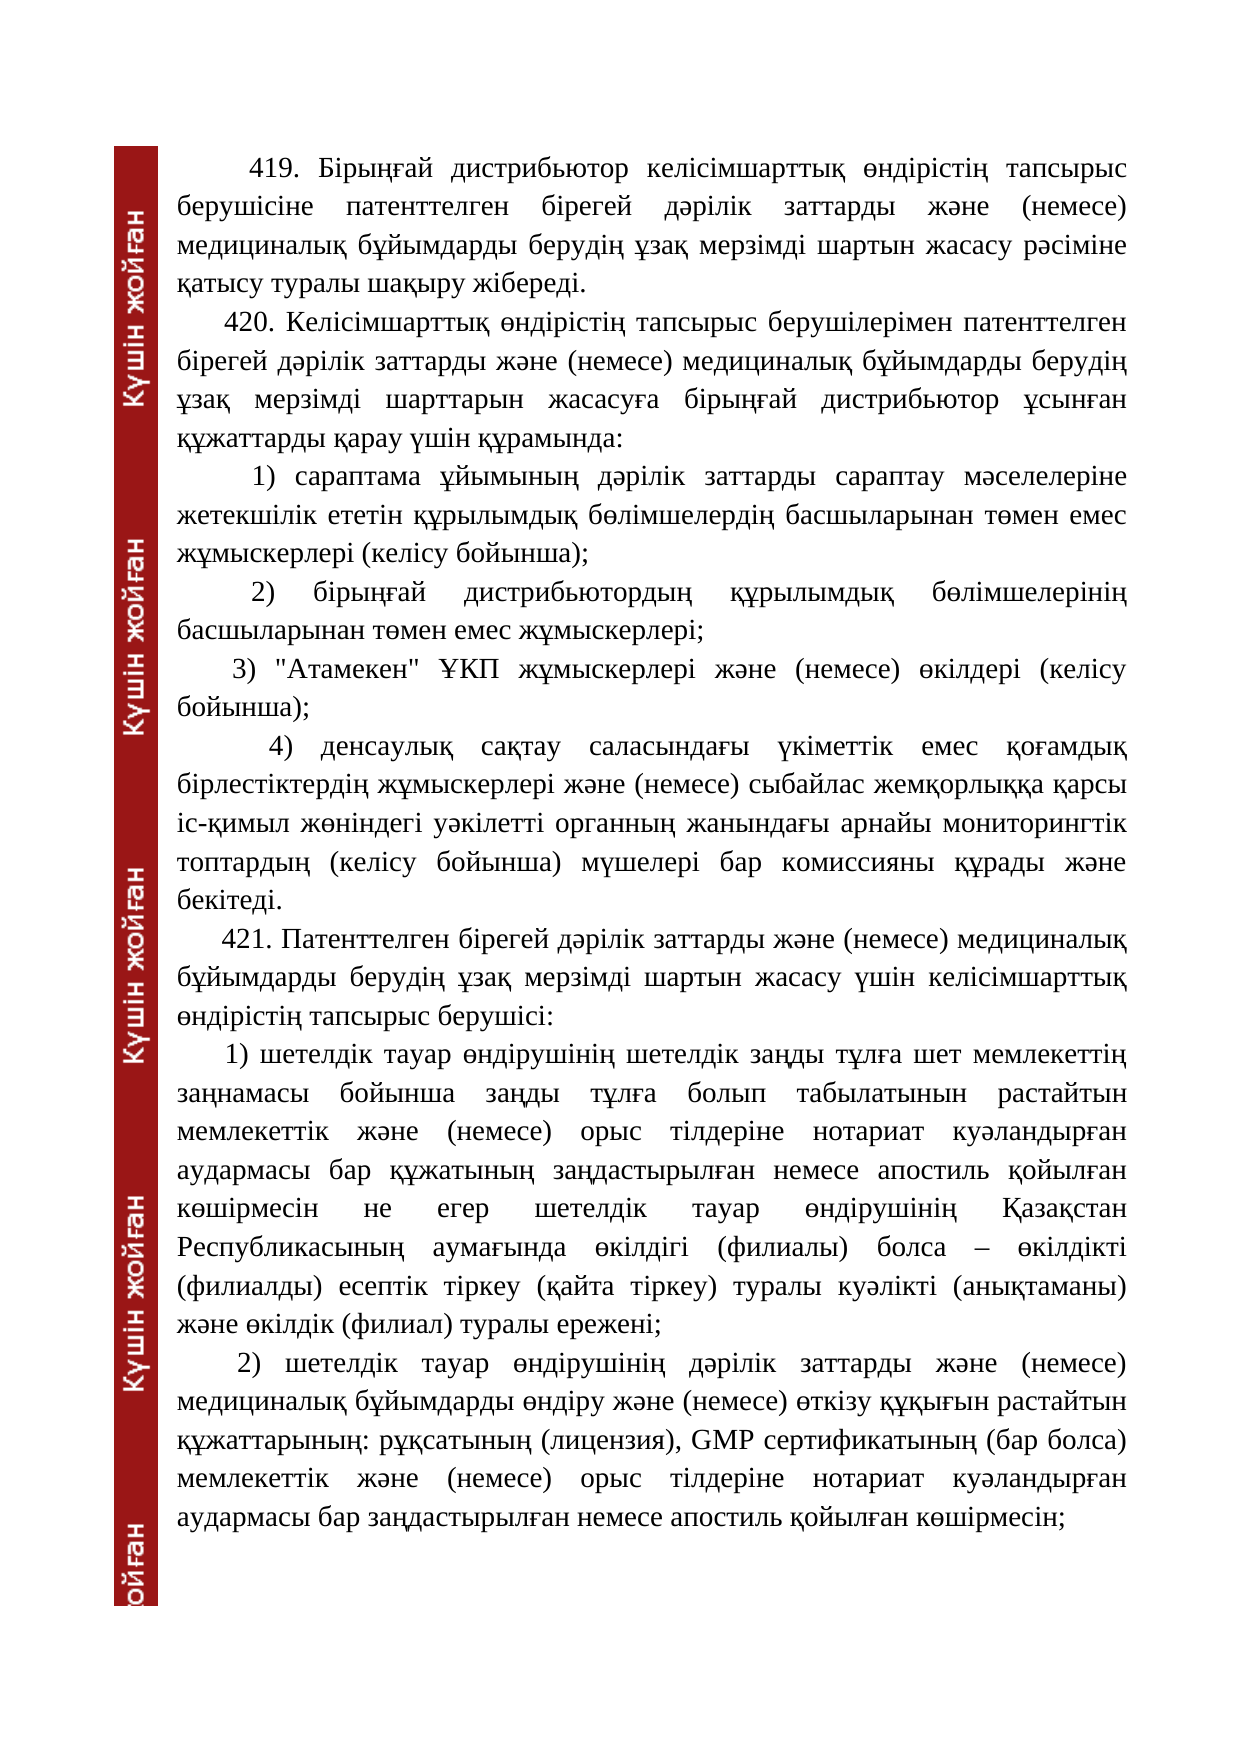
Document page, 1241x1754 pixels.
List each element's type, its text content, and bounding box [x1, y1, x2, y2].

picture [114, 646, 158, 651]
text 419. Бірыңғай дистрибьютор келісімшарттық өндірістің тапсырыс берушісіне патенттелген бірегей дәрілік заттарды және (немесе) медициналық бұйымдарды берудің ұзақ мерзімді шартын жасасу рәсіміне қатысу туралы шақыру жібереді. [112, 150, 1128, 299]
picture [114, 569, 158, 574]
picture [114, 453, 158, 458]
picture [114, 1340, 158, 1345]
text 1) сараптама ұйымының дәрілік заттарды сараптау мәселелеріне жетекшілік ететін құрылымдық бөлімшелердің басшыларынан төмен емес жұмыскерлері (келісу бойынша); [112, 458, 1128, 569]
picture [114, 723, 158, 728]
picture [114, 1031, 158, 1036]
picture [114, 146, 158, 150]
text 2) шетелдік тауар өндірушінің дәрілік заттарды және (немесе) медициналық бұйымдарды өндіру және (немесе) өткізу құқығын растайтын құжаттарының: рұқсатының (лицензия), GMP сертификатының (бар болса) мемлекеттік және (немесе) орыс тілдеріне нотариат куәландырған аудармасы бар заңдастырылған немесе апостиль қойылған көшірмесін; [112, 1345, 1128, 1532]
text 421. Патенттелген бірегей дәрілік заттарды және (немесе) медициналық бұйымдарды берудің ұзақ мерзімді шартын жасасу үшін келісімшарттық өндірістің тапсырыс берушісі: [112, 921, 1128, 1031]
picture [114, 299, 158, 304]
text 4) денсаулық сақтау саласындағы үкіметтік емес қоғамдық бірлестіктердің жұмыскерлері және (немесе) сыбайлас жемқорлыққа қарсы іс-қимыл жөніндегі уәкілетті органның жанындағы арнайы мониторингтік топтардың (келісу бойынша) мүшелері бар комиссияны құрады және бекітеді. [112, 728, 1128, 916]
text 3) "Атамекен" ҰКП жұмыскерлері және (немесе) өкілдері (келісу бойынша); [112, 651, 1128, 723]
picture [114, 1532, 158, 1606]
text 420. Келісімшарттық өндірістің тапсырыс берушілерімен патенттелген бірегей дәрілік заттарды және (немесе) медициналық бұйымдарды берудің ұзақ мерзімді шарттарын жасасуға бірыңғай дистрибьютор ұсынған құжаттарды қарау үшін құрамында: [112, 304, 1128, 453]
text 1) шетелдік тауар өндірушінің шетелдік заңды тұлға шет мемлекеттің заңнамасы бойынша заңды тұлға болып табылатынын растайтын мемлекеттік және (немесе) орыс тілдеріне нотариат куәландырған аудармасы бар құжатының заңдастырылған немесе апостиль қойылған көшірмесін не егер шетелдік тауар өндірушінің Қазақстан Республикасының аумағында өкілдігі (филиалы) болса – өкілдікті (филиалды) есептік тіркеу (қайта тіркеу) туралы куәлікті (анықтаманы) және өкілдік (филиал) туралы ережені; [112, 1036, 1128, 1340]
picture [114, 916, 158, 921]
text 2) бірыңғай дистрибьютордың құрылымдық бөлімшелерінің басшыларынан төмен емес жұмыскерлері; [112, 574, 1128, 646]
